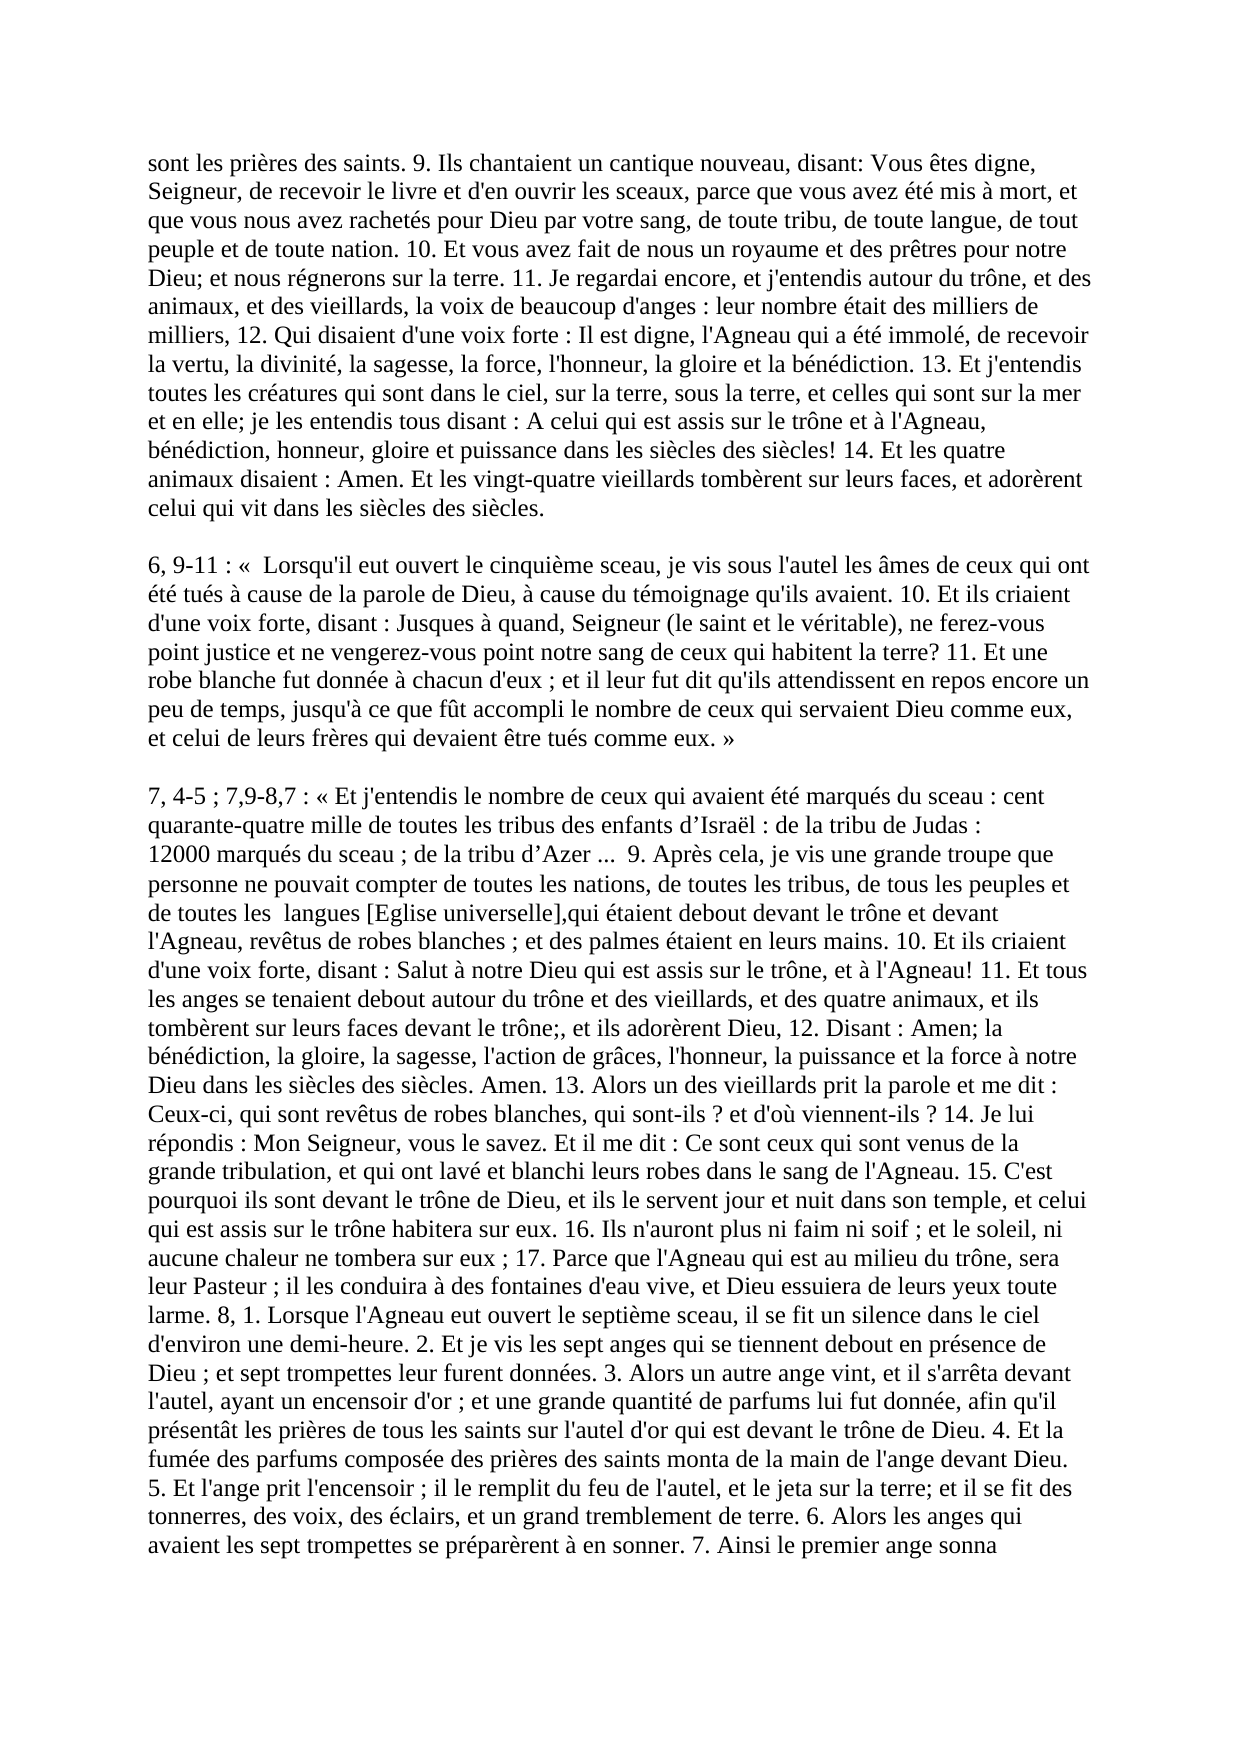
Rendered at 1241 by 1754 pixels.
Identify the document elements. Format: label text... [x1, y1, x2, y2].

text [148, 148, 1093, 521]
text 7, 4-5 ; 7,9-8,7 : « Et j'entendis le nombre de ceux qui avaient été marqués du sceau : cent quarante-quatre mille de toutes les tribus des enfants d’Israël : de la tribu de Judas : 12000 marqués du sceau ; de la tribu d’Azer ... 9. Après cela, je vis une grande troupe que personne ne pouvait compter de toutes les nations, de toutes les tribus, de tous les peuples et de toutes les langues [Eglise universelle],qui étaient debout devant le trône et devant l'Agneau, revêtus de robes blanches ; et des palmes étaient en leurs mains. 10. Et ils criaient d'une voix forte, disant : Salut à notre Dieu qui est assis sur le trône, et à l'Agneau! 11. Et tous les anges se tenaient debout autour du trône et des vieillards, et des quatre animaux, et ils tombèrent sur leurs faces devant le trône;, et ils adorèrent Dieu, 12. Disant : Amen; la bénédiction, la gloire, la sagesse, l'action de grâces, l'honneur, la puissance et la force à notre Dieu dans les siècles des siècles. Amen. 13. Alors un des vieillards prit la parole et me dit : Ceux-ci, qui sont revêtus de robes blanches, qui sont-ils ? et d'où viennent-ils ? 14. Je lui répondis : Mon Seigneur, vous le savez. Et il me dit : Ce sont ceux qui sont venus de la grande tribulation, et qui ont lavé et blanchi leurs robes dans le sang de l'Agneau. 15. C'est pourquoi ils sont devant le trône de Dieu, et ils le servent jour et nuit dans son temple, et celui qui est assis sur le trône habitera sur eux. 16. Ils n'auront plus ni faim ni soif ; et le soleil, ni aucune chaleur ne tombera sur eux ; 17. Parce que l'Agneau qui est au milieu du trône, sera leur Pasteur ; il les conduira à des fontaines d'eau vive, et Dieu essuiera de leurs yeux toute larme. 8, 1. Lorsque l'Agneau eut ouvert le septième sceau, il se fit un silence dans le ciel d'environ une demi-heure. 2. Et je vis les sept anges qui se tiennent debout en présence de Dieu ; et sept trompettes leur furent données. 3. Alors un autre ange vint, et il s'arrêta devant l'autel, ayant un encensoir d'or ; et une grande quantité de parfums lui fut donnée, afin qu'il présentât les prières de tous les saints sur l'autel d'or qui est devant le trône de Dieu. 4. Et la fumée des parfums composée des prières des saints monta de la main de l'ange devant Dieu. 5. Et l'ange prit l'encensoir ; il le remplit du feu de l'autel, et le jeta sur la terre; et il se fit des tonnerres, des voix, des éclairs, et un grand tremblement de terre. 6. Alors les anges qui avaient les sept trompettes se préparèrent à en sonner. 7. Ainsi le premier ange sonna [148, 781, 1093, 1559]
text 6, 9-11 : « Lorsqu'il eut ouvert le cinquième sceau, je vis sous l'autel les âmes de ceux qui ont été tués à cause de la parole de Dieu, à cause du témoignage qu'ils avaient. 10. Et ils criaient d'une voix forte, disant : Jusques à quand, Seigneur (le saint et le véritable), ne ferez-vous point justice et ne vengerez-vous point notre sang de ceux qui habitent la terre? 11. Et une robe blanche fut donnée à chacun d'eux ; et il leur fut dit qu'ils attendissent en repos encore un peu de temps, jusqu'à ce que fût accompli le nombre de ceux qui servaient Dieu comme eux, et celui de leurs frères qui devaient être tués comme eux. » [148, 551, 1093, 752]
